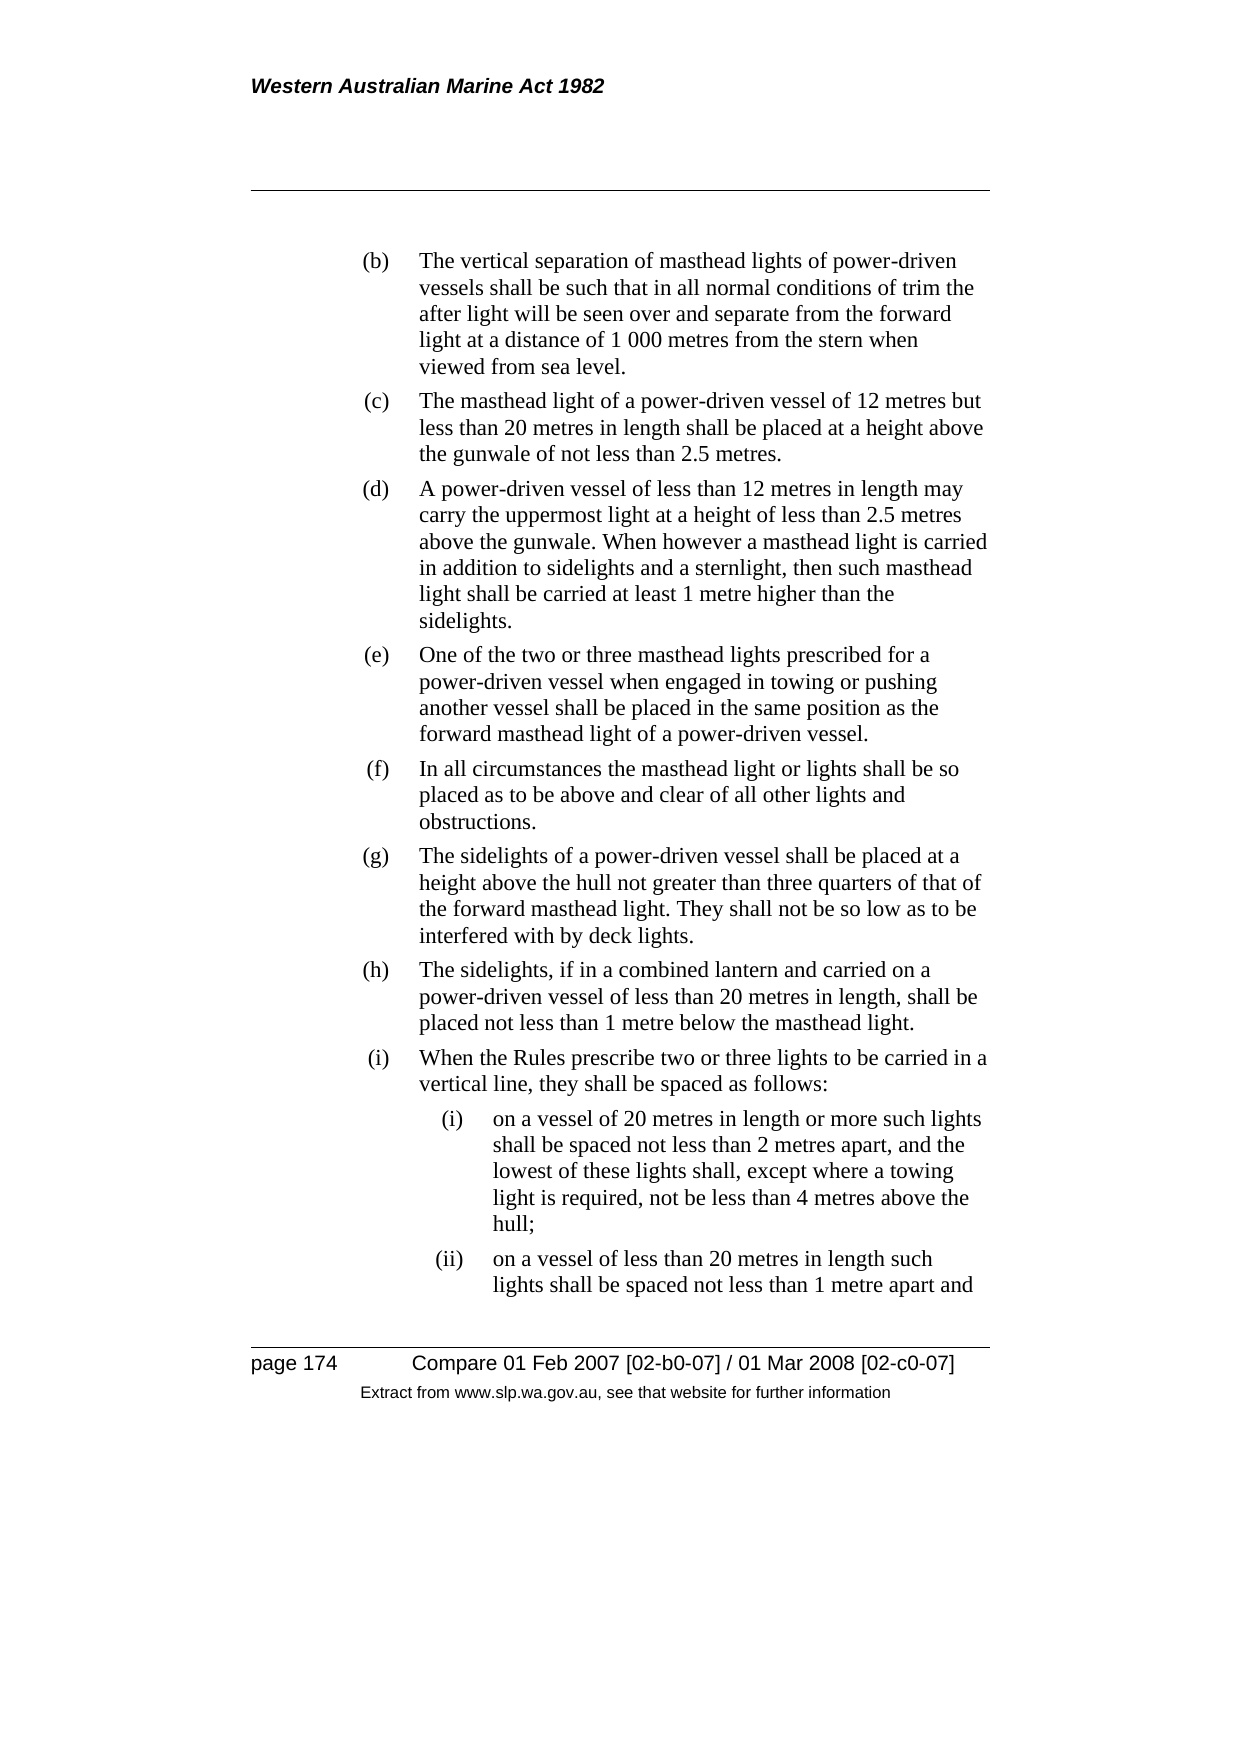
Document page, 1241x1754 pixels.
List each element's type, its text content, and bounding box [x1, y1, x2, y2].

text (h) The sidelights, if in a combined lantern and carried on a power-driven vessel of less than 20 metres in length, shall be placed not less than 1 metre below the masthead light. [251, 956, 990, 1035]
text (g) The sidelights of a power-driven vessel shall be placed at a height above the hull not greater than three quarters of that of the forward masthead light. They shall not be so low as to be interfered with by deck lights. [251, 843, 990, 948]
text (f) In all circumstances the masthead light or lights shall be so placed as to be above and clear of all other lights and obstructions. [251, 755, 990, 834]
text (c) The masthead light of a power-driven vessel of 12 metres but less than 20 metres in length shall be placed at a height above the gunwale of not less than 2.5 metres. [251, 388, 990, 467]
text (d) A power-driven vessel of less than 12 metres in length may carry the uppermost light at a height of less than 2.5 metres above the gunwale. When however a masthead light is carried in addition to sidelights and a sternlight, then such masthead light shall be carried at least 1 metre higher than the sidelights. [251, 475, 990, 633]
text (e) One of the two or three masthead lights prescribed for a power-driven vessel when engaged in towing or pushing another vessel shall be placed in the same position as the forward masthead light of a power-driven vessel. [251, 641, 990, 747]
text (i) on a vessel of 20 metres in length or more such lights shall be spaced not less than 2 metres apart, and the lowest of these lights shall, except where a towing light is required, not be less than 4 metres above the hull; [251, 1105, 990, 1237]
text (i) When the Rules prescribe two or three lights to be carried in a vertical line, they shall be spaced as follows: [251, 1044, 990, 1096]
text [251, 1245, 990, 1298]
text (b) The vertical separation of masthead lights of power-driven vessels shall be such that in all normal conditions of trim the after light will be seen over and separate from the forward light at a distance of 1 000 metres from the stern when viewed from sea level. [251, 247, 990, 379]
